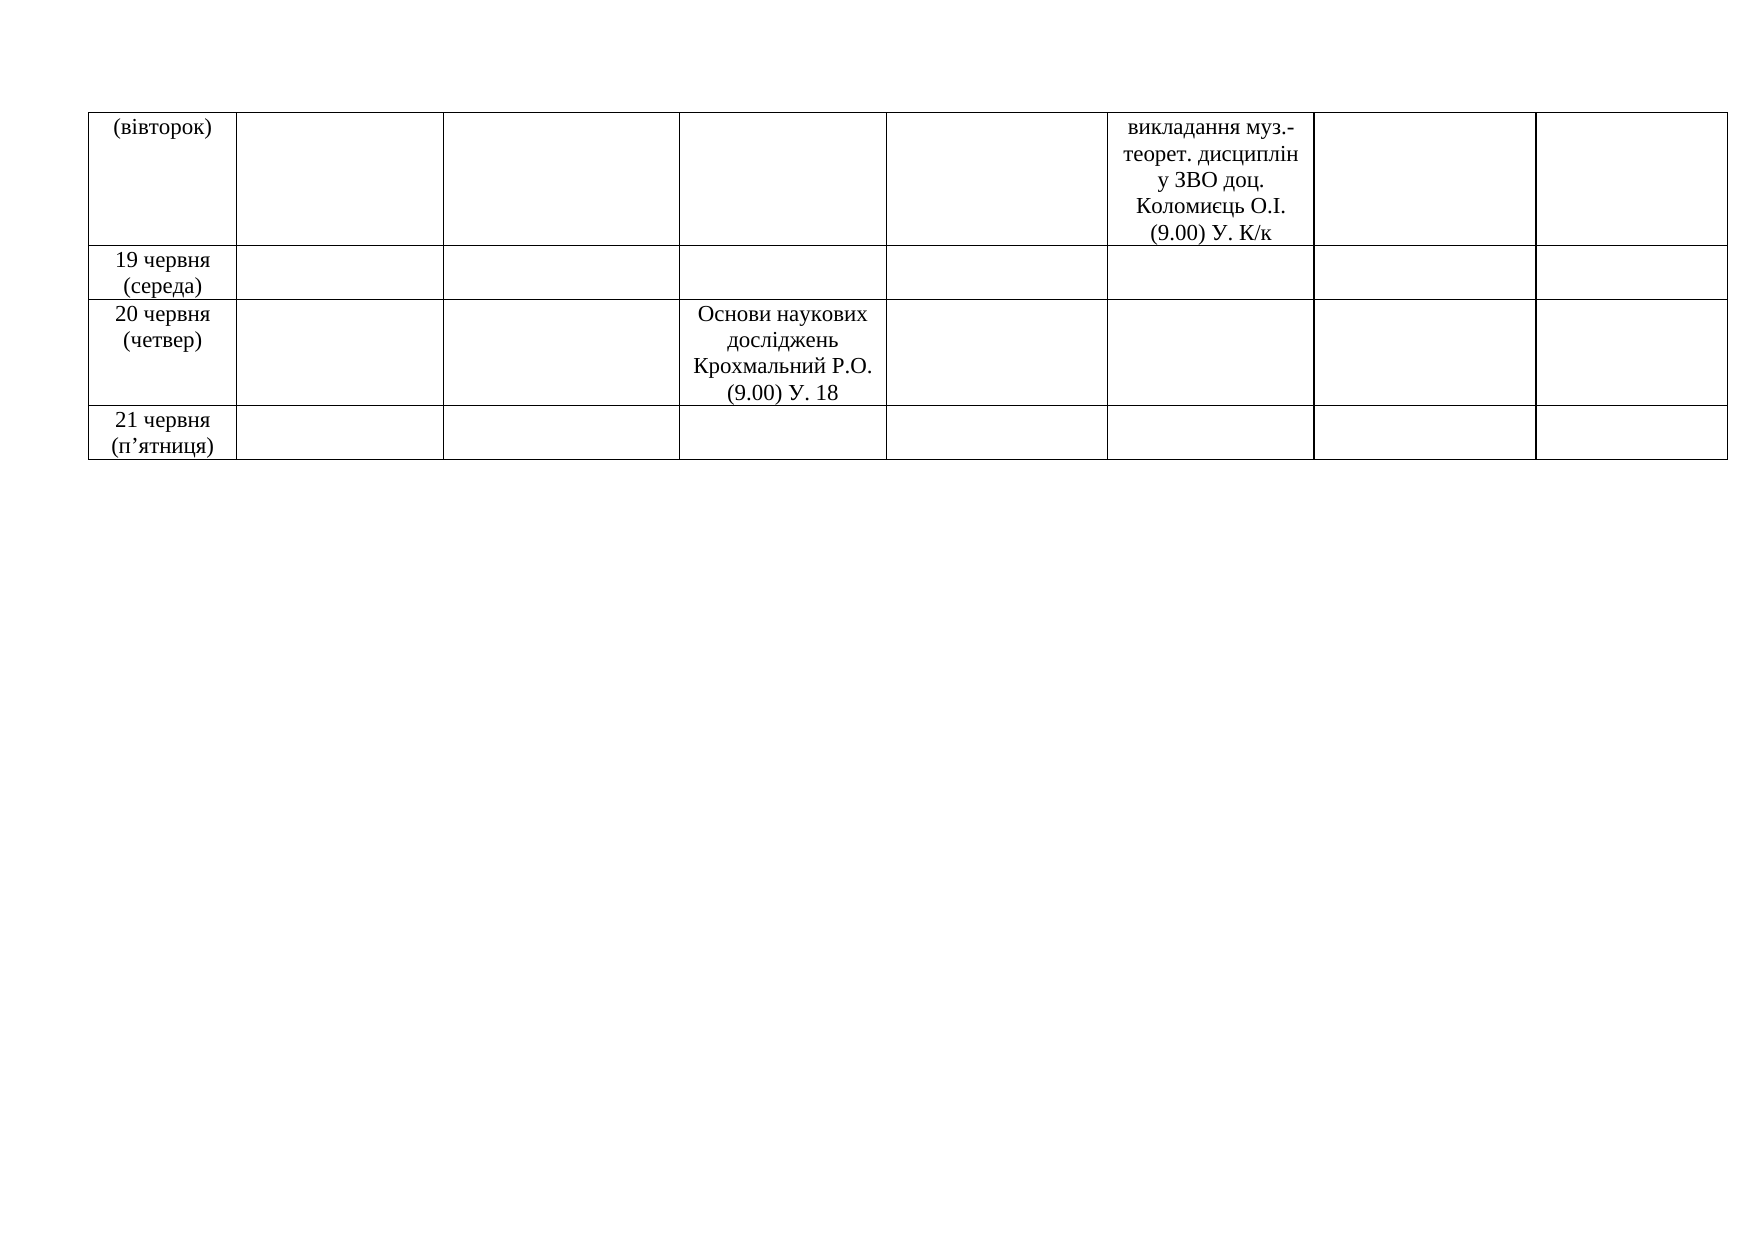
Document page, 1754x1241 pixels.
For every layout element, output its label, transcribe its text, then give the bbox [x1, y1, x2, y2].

table_cell [1315, 406, 1535, 459]
table_cell [1315, 300, 1535, 405]
table_cell [680, 113, 886, 245]
table_cell [237, 406, 443, 459]
table_cell [444, 300, 679, 405]
table_cell 21 червня (п’ятниця) [89, 406, 236, 459]
table_cell [887, 406, 1107, 459]
table_cell [1108, 406, 1313, 459]
table_cell Основи наукових досліджень Крохмальний Р.О. (9.00) У. 18 [680, 300, 886, 405]
table_cell 20 червня (четвер) [89, 300, 236, 405]
table_cell [1537, 300, 1727, 405]
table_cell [89, 113, 236, 245]
table_cell [444, 406, 679, 459]
table_cell [237, 246, 443, 299]
table_cell [444, 246, 679, 299]
table_cell [237, 300, 443, 405]
table_cell [680, 246, 886, 299]
table_cell [1108, 246, 1313, 299]
table_cell 19 червня (середа) [89, 246, 236, 299]
table_cell [680, 406, 886, 459]
table_cell [1315, 246, 1535, 299]
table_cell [1108, 113, 1313, 245]
table_cell [444, 113, 679, 245]
table_cell [237, 113, 443, 245]
table_cell [1315, 113, 1535, 245]
table_cell [887, 300, 1107, 405]
table_cell [1537, 406, 1727, 459]
table_cell [1108, 300, 1313, 405]
table_cell [887, 113, 1107, 245]
table_cell [1537, 113, 1727, 245]
table_cell [887, 246, 1107, 299]
table_cell [1537, 246, 1727, 299]
